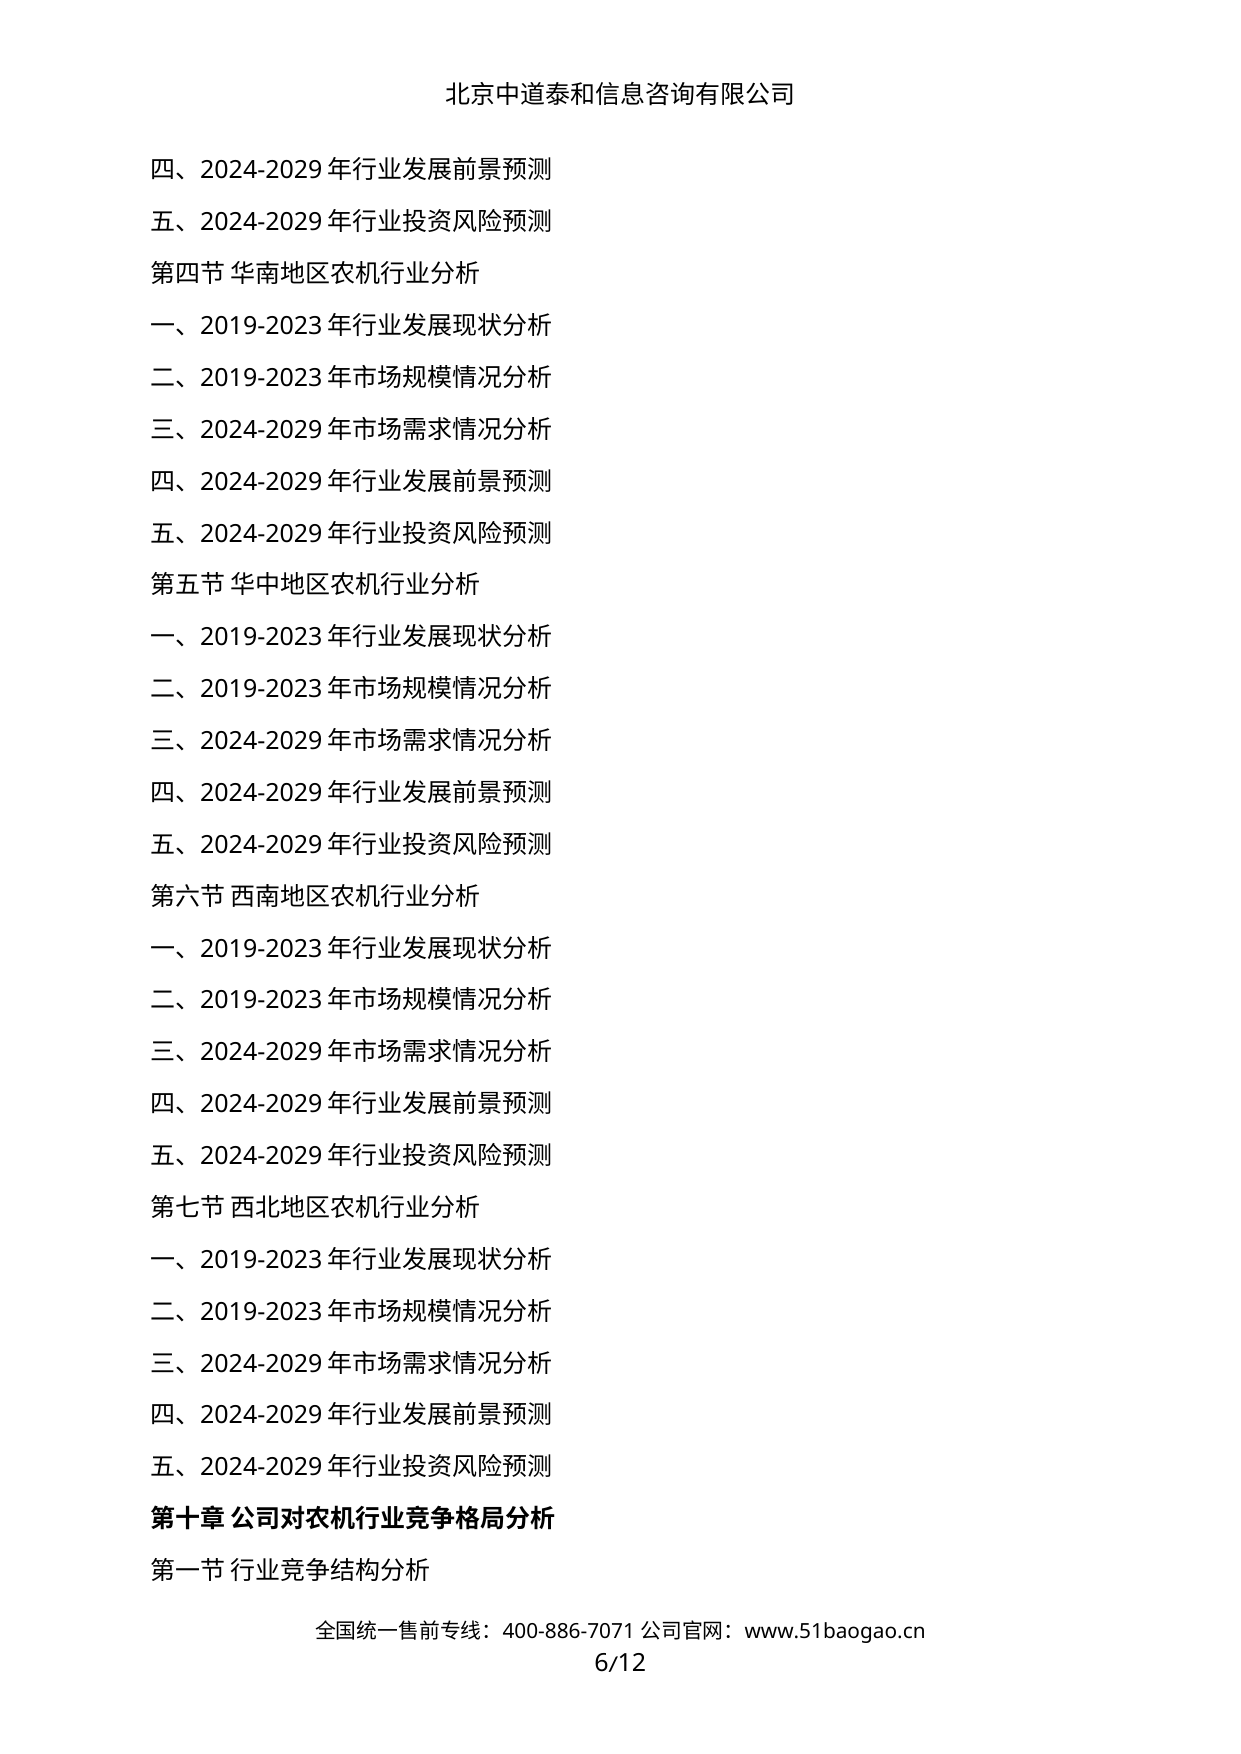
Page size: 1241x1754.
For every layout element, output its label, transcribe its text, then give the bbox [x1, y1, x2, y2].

text 一、2019-2023年行业发展现状分析 [150, 306, 1090, 342]
text 第一节 行业竞争结构分析 [150, 1551, 1090, 1587]
text 五、2024-2029年行业投资风险预测 [150, 202, 1090, 238]
text 第四节 华南地区农机行业分析 [150, 254, 1090, 290]
text 四、2024-2029年行业发展前景预测 [150, 1084, 1090, 1120]
text 五、2024-2029年行业投资风险预测 [150, 824, 1090, 861]
text 三、2024-2029年市场需求情况分析 [150, 409, 1090, 446]
text 三、2024-2029年市场需求情况分析 [150, 1343, 1090, 1379]
text 三、2024-2029年市场需求情况分析 [150, 1032, 1090, 1068]
text 二、2019-2023年市场规模情况分析 [150, 357, 1090, 394]
text 第五节 华中地区农机行业分析 [150, 565, 1090, 601]
text 五、2024-2029年行业投资风险预测 [150, 513, 1090, 549]
text 二、2019-2023年市场规模情况分析 [150, 1291, 1090, 1327]
text 第七节 西北地区农机行业分析 [150, 1187, 1090, 1224]
text 第十章 公司对农机行业竞争格局分析 [150, 1499, 1090, 1535]
text 四、2024-2029年行业发展前景预测 [150, 772, 1090, 809]
text 一、2019-2023年行业发展现状分析 [150, 928, 1090, 964]
text 四、2024-2029年行业发展前景预测 [150, 150, 1090, 186]
text 四、2024-2029年行业发展前景预测 [150, 461, 1090, 497]
text 二、2019-2023年市场规模情况分析 [150, 669, 1090, 705]
text 四、2024-2029年行业发展前景预测 [150, 1395, 1090, 1431]
text 第六节 西南地区农机行业分析 [150, 876, 1090, 912]
text 一、2019-2023年行业发展现状分析 [150, 1239, 1090, 1276]
text 二、2019-2023年市场规模情况分析 [150, 980, 1090, 1016]
text 一、2019-2023年行业发展现状分析 [150, 617, 1090, 653]
text 五、2024-2029年行业投资风险预测 [150, 1136, 1090, 1172]
text 三、2024-2029年市场需求情况分析 [150, 721, 1090, 757]
text 五、2024-2029年行业投资风险预测 [150, 1447, 1090, 1483]
